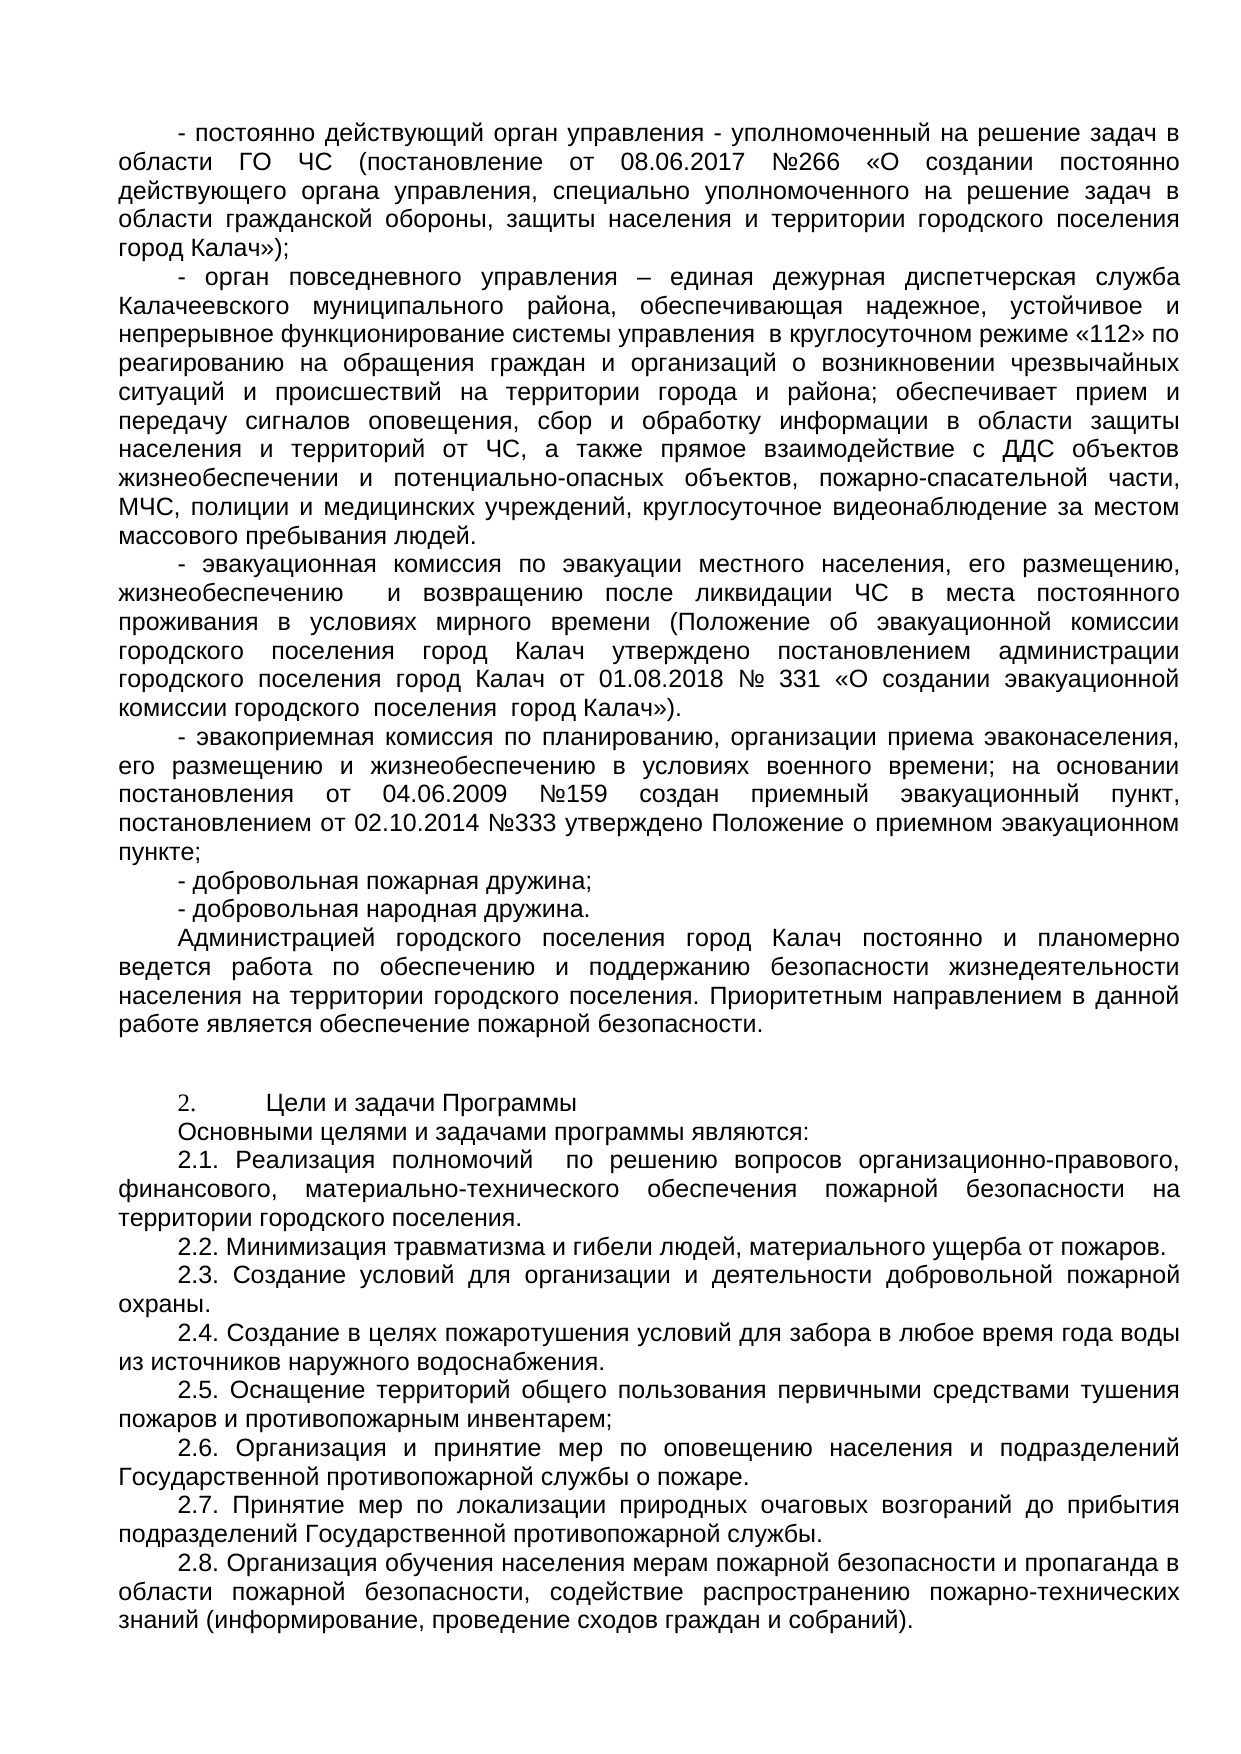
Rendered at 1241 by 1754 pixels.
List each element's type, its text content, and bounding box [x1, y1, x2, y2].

text - орган повседневного управления – единая дежурная диспетчерская служба Калачеевского муниципального района, обеспечивающая надежное, устойчивое и непрерывное функционирование системы управления в круглосуточном режиме «112» по реагированию на обращения граждан и организаций о возникновении чрезвычайных ситуаций и происшествий на территории города и района; обеспечивает прием и передачу сигналов оповещения, сбор и обработку информации в области защиты населения и территорий от ЧС, а также прямое взаимодействие с ДДС объектов жизнеобеспечении и потенциально-опасных объектов, пожарно-спасательной части, МЧС, полиции и медицинских учреждений, круглосуточное видеонаблюдение за местом массового пребывания людей. [118, 262, 1181, 549]
text - добровольная пожарная дружина; [118, 866, 1181, 894]
text 2.2. Минимизация травматизма и гибели людей, материального ущерба от пожаров. [118, 1232, 1181, 1260]
text - эвакуационная комиссия по эвакуации местного населения, его размещению, жизнеобеспечению и возвращению после ликвидации ЧС в места постоянного проживания в условиях мирного времени (Положение об эвакуационной комиссии городского поселения город Калач утверждено постановлением администрации городского поселения город Калач от 01.08.2018 № 331 «О создании эвакуационной комиссии городского поселения город Калач»). [118, 549, 1181, 722]
text - добровольная народная дружина. [118, 894, 1181, 923]
subtitle Цели и задачи Программы [118, 1088, 1181, 1117]
list 2.4. Создание в целях пожаротушения условий для забора в любое время года воды из источников наружного водоснабжения. [118, 1318, 1181, 1375]
text Администрацией городского поселения город Калач постоянно и планомерно ведется работа по обеспечению и поддержанию безопасности жизнедеятельности населения на территории городского поселения. Приоритетным направлением в данной работе является обеспечение пожарной безопасности. [118, 923, 1181, 1038]
text Основными целями и задачами программы являются: [118, 1117, 1181, 1145]
text 2.1. Реализация полномочий по решению вопросов организационно-правового, финансового, материально-технического обеспечения пожарной безопасности на территории городского поселения. [118, 1145, 1181, 1232]
text - эвакоприемная комиссия по планированию, организации приема эваконаселения, его размещению и жизнеобеспечению в условиях военного времени; на основании постановления от 04.06.2009 №159 создан приемный эвакуационный пункт, постановлением от 02.10.2014 №333 утверждено Положение о приемном эвакуационном пункте; [118, 722, 1181, 866]
list 2.7. Принятие мер по локализации природных очаговых возгораний до прибытия подразделений Государственной противопожарной службы. [118, 1490, 1181, 1548]
list 2.8. Организация обучения населения мерам пожарной безопасности и пропаганда в области пожарной безопасности, содействие распространению пожарно-технических знаний (информирование, проведение сходов граждан и собраний). [118, 1548, 1181, 1634]
list 2.5. Оснащение территорий общего пользования первичными средствами тушения пожаров и противопожарным инвентарем; [118, 1375, 1181, 1433]
list 2.3. Создание условий для организации и деятельности добровольной пожарной охраны. [118, 1260, 1181, 1318]
list 2.6. Организация и принятие мер по оповещению населения и подразделений Государственной противопожарной службы о пожаре. [118, 1433, 1181, 1490]
text - постоянно действующий орган управления - уполномоченный на решение задач в области ГО ЧС (постановление от 08.06.2017 №266 «О создании постоянно действующего органа управления, специально уполномоченного на решение задач в области гражданской обороны, защиты населения и территории городского поселения город Калач»); [118, 118, 1181, 262]
